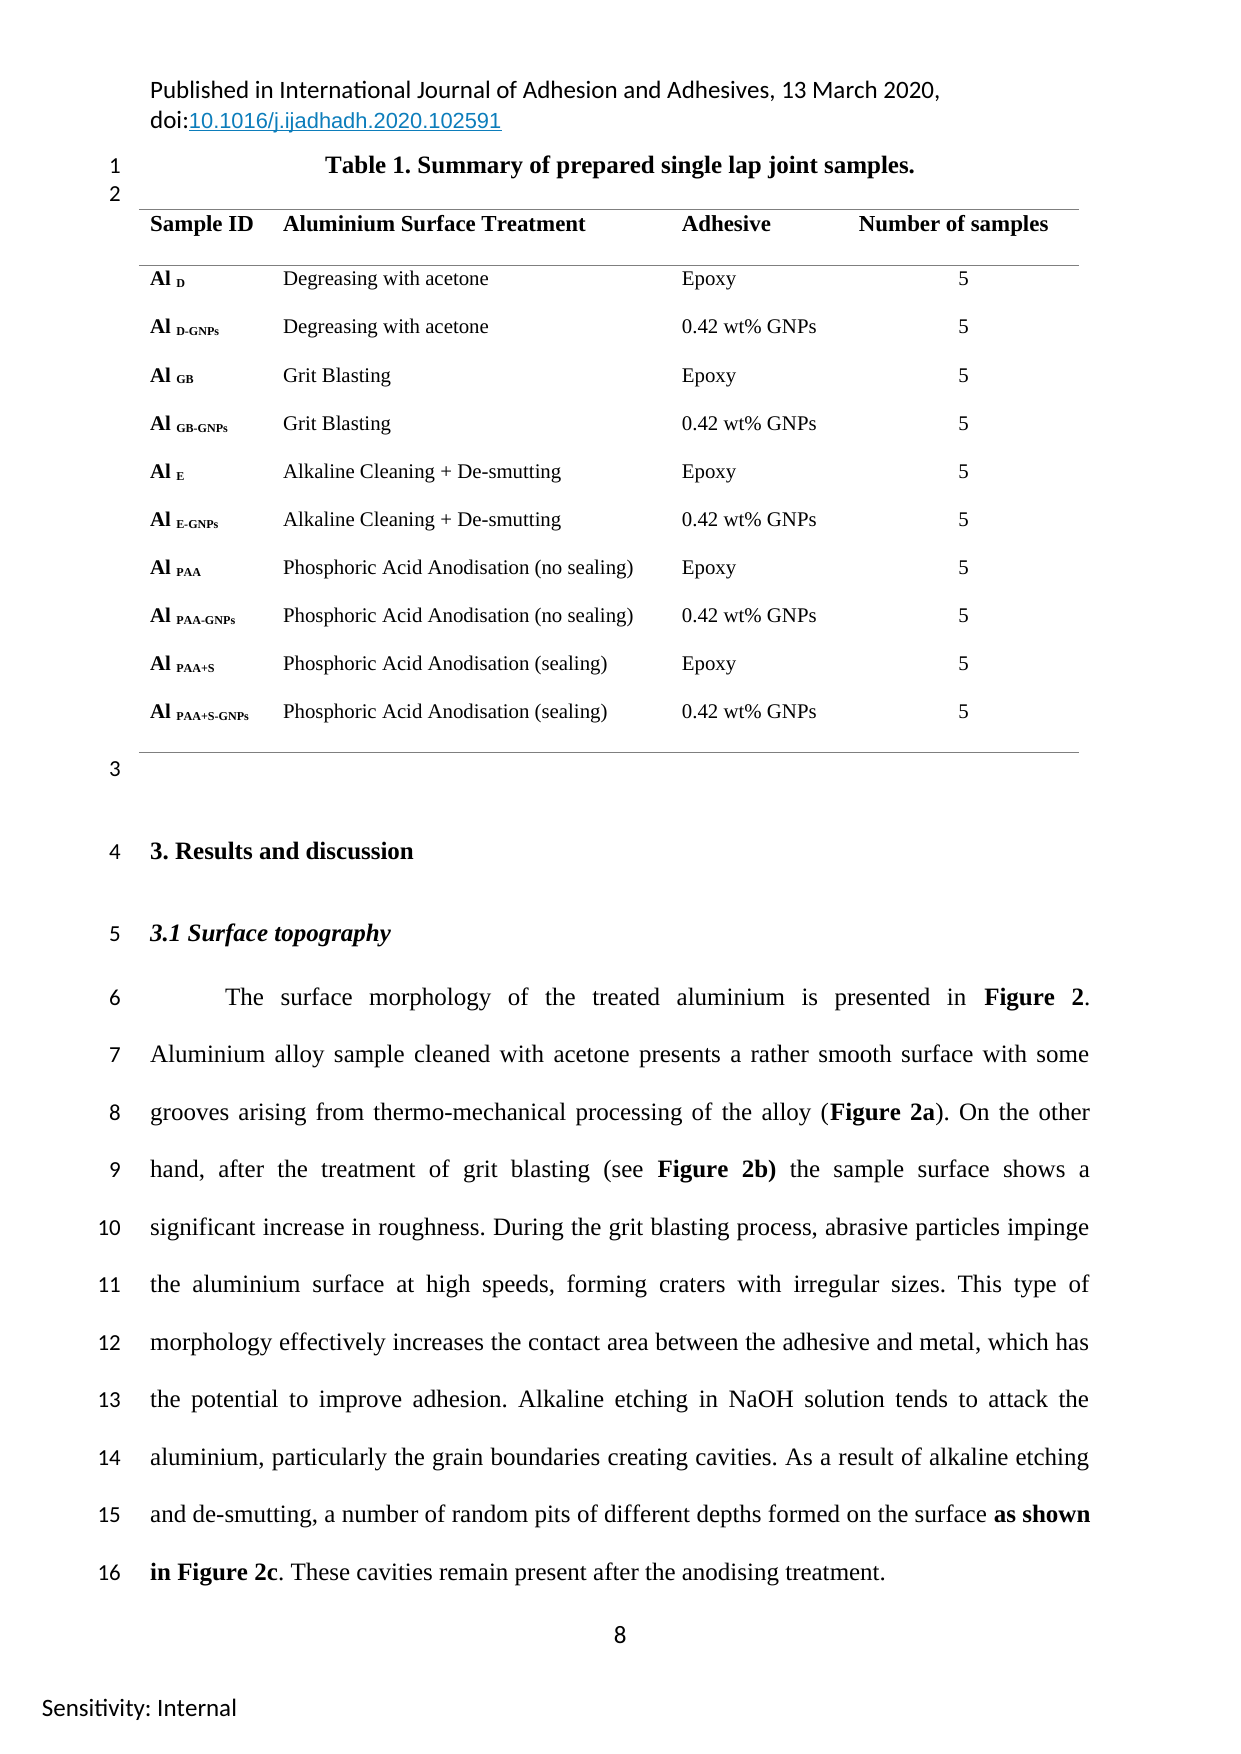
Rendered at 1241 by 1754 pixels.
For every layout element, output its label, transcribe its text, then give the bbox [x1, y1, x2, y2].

table_cell Al D Al D-GNPs Al GB Al GB-GNPs Al E Al E-GNPs Al PAA Al PAA-GNPs Al PAA+S Al PAA+S-GNPs [139, 266, 272, 752]
text Table 1. Summary of prepared single lap joint samples. [150, 150, 1090, 179]
table_cell Epoxy 0.42 wt% GNPs Epoxy 0.42 wt% GNPs Epoxy 0.42 wt% GNPs Epoxy 0.42 wt% GNPs Epoxy 0.42 wt% GNPs [670, 266, 847, 752]
subtitle 3. Results and discussion [150, 836, 1090, 864]
table_header Sample ID [139, 210, 272, 265]
table_header Number of samples [848, 210, 1079, 265]
table_header Aluminium Surface Treatment [272, 210, 670, 265]
table_cell 5 5 5 5 5 5 5 5 5 5 [848, 266, 1079, 752]
table_header Adhesive [670, 210, 847, 265]
text The surface morphology of the treated aluminium is presented in Figure 2. Aluminium alloy sample cleaned with acetone presents a rather smooth surface with some grooves arising from thermo-mechanical processing of the alloy (Figure 2a). On the other hand, after the treatment of grit blasting (see Figure 2b) the sample surface shows a significant increase in roughness. During the grit blasting process, abrasive particles impinge the aluminium surface at high speeds, forming craters with irregular sizes. This type of morphology effectively increases the contact area between the adhesive and metal, which has the potential to improve adhesion. Alkaline etching in NaOH solution tends to attack the aluminium, particularly the grain boundaries creating cavities. As a result of alkaline etching and de-smutting, a number of random pits of different depths formed on the surface as shown in Figure 2c. These cavities remain present after the anodising treatment. [150, 982, 1090, 1586]
table_cell Degreasing with acetone Degreasing with acetone Grit Blasting Grit Blasting Alkaline Cleaning + De-smutting Alkaline Cleaning + De-smutting Phosphoric Acid Anodisation (no sealing) Phosphoric Acid Anodisation (no sealing) Phosphoric Acid Anodisation (sealing) Phosphoric Acid Anodisation (sealing) [272, 266, 670, 752]
subtitle 3.1 Surface topography [150, 918, 1090, 947]
